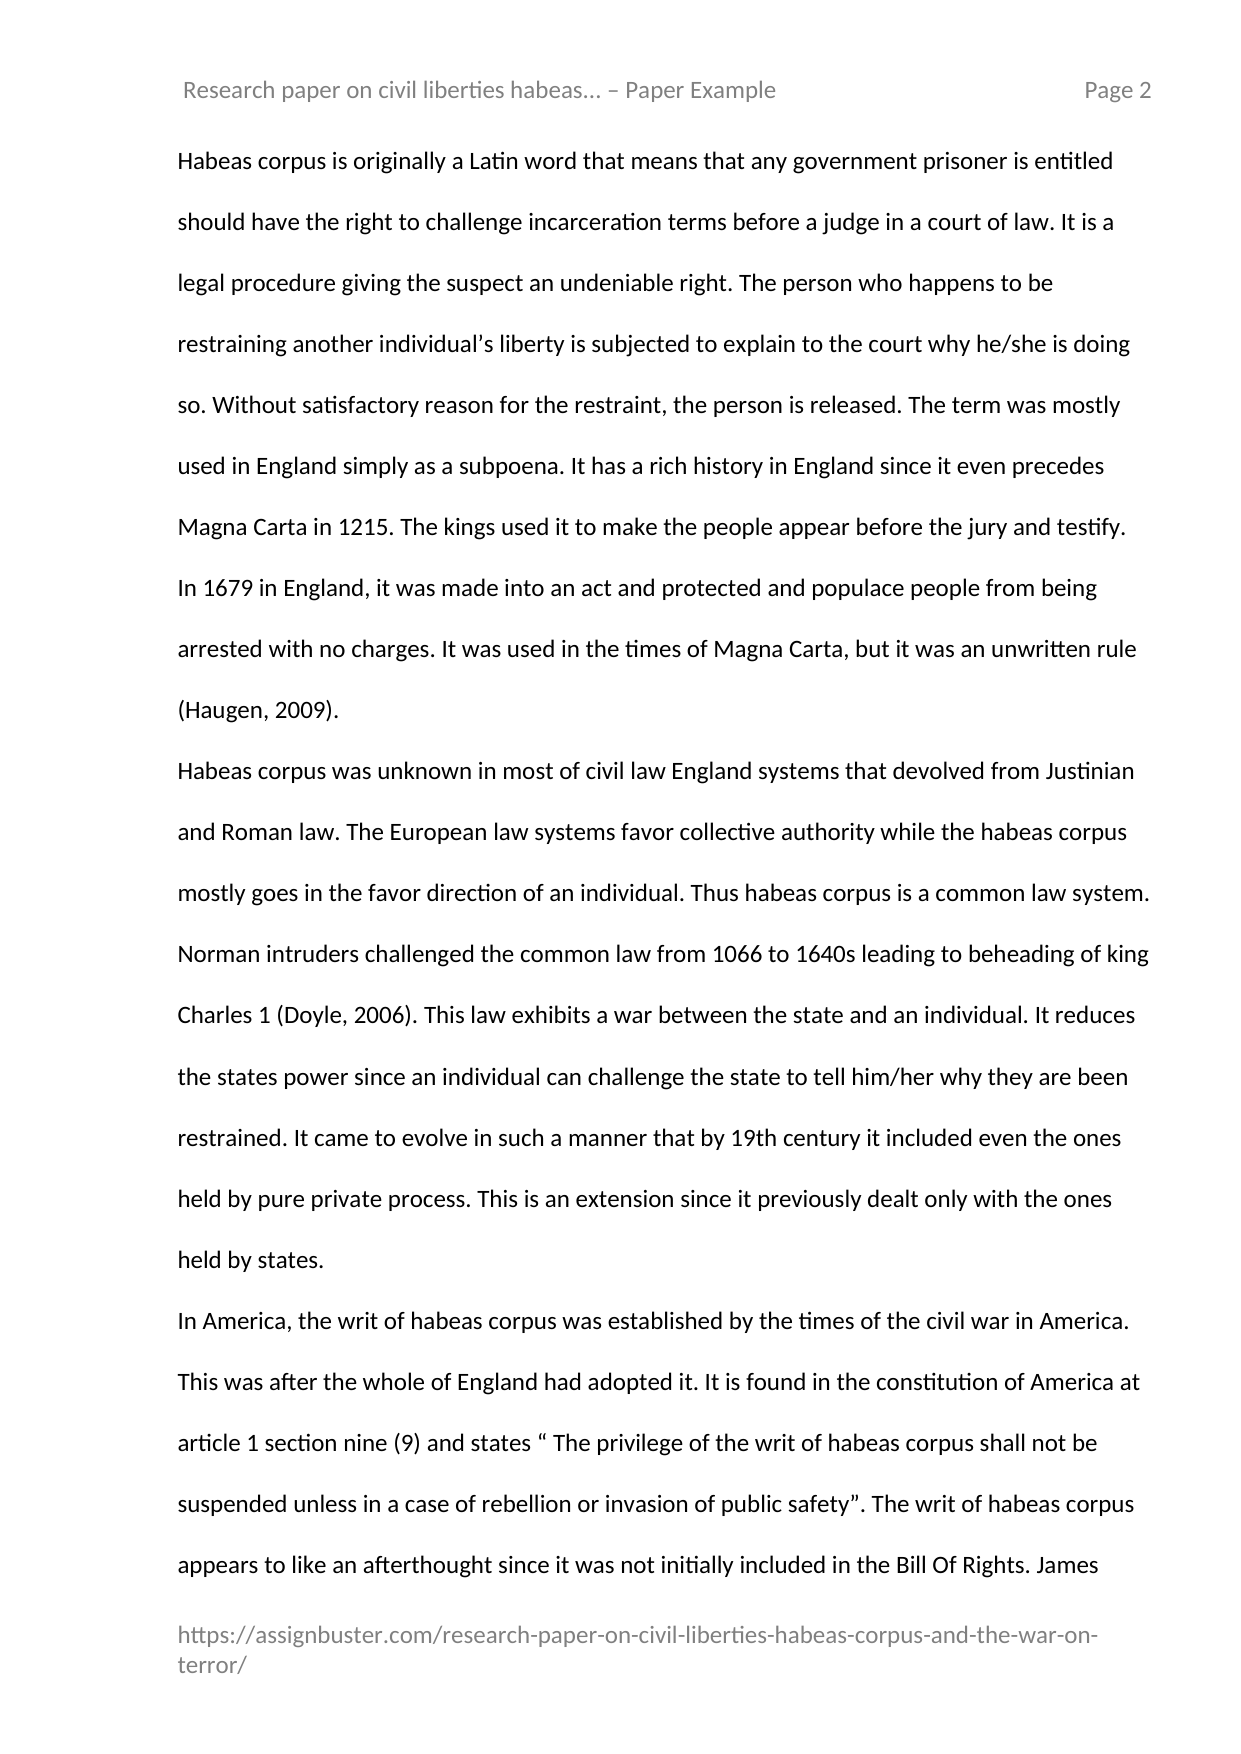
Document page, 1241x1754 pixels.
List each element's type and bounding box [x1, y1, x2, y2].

text [177, 145, 1152, 1579]
